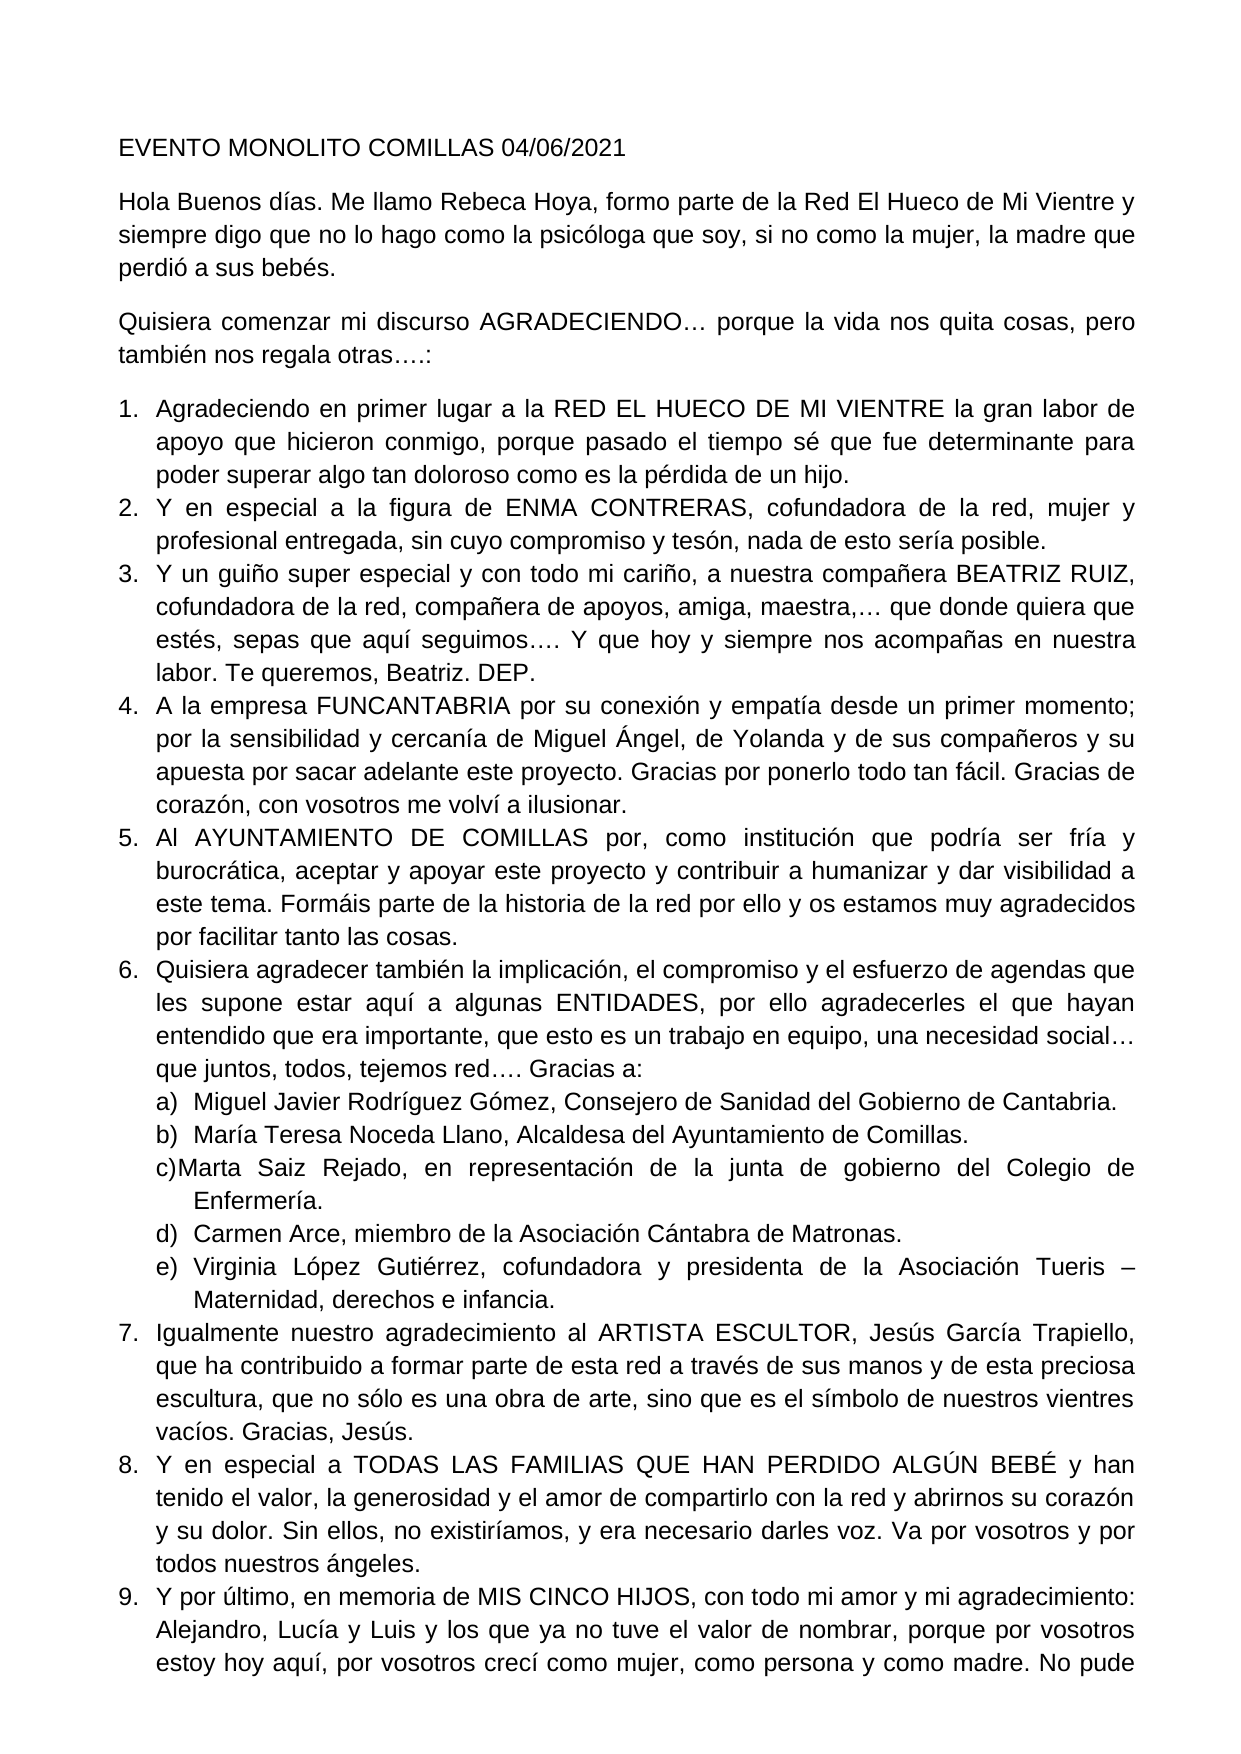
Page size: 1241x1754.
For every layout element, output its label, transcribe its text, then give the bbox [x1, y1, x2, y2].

text Hola Buenos días. Me llamo Rebeca Hoya, formo parte de la Red El Hueco de Mi Vientre y siempre digo que no lo hago como la psicóloga que soy, si no como la mujer, la madre que perdió a sus bebés. [118, 187, 1137, 282]
list Miguel Javier Rodríguez Gómez, Consejero de Sanidad del Gobierno de Cantabria. [156, 1087, 1137, 1116]
list Igualmente nuestro agradecimiento al ARTISTA ESCULTOR, Jesús García Trapiello, que ha contribuido a formar parte de esta red a través de sus manos y de esta preciosa escultura, que no sólo es una obra de arte, sino que es el símbolo de nuestros vientres vacíos. Gracias, Jesús. [118, 1318, 1137, 1446]
list Y un guiño super especial y con todo mi cariño, a nuestra compañera BEATRIZ RUIZ, cofundadora de la red, compañera de apoyos, amiga, maestra,… que donde quiera que estés, sepas que aquí seguimos…. Y que hoy y siempre nos acompañas en nuestra labor. Te queremos, Beatriz. DEP. [118, 559, 1137, 686]
list Al AYUNTAMIENTO DE COMILLAS por, como institución que podría ser fría y burocrática, aceptar y apoyar este proyecto y contribuir a humanizar y dar visibilidad a este tema. Formáis parte de la historia de la red por ello y os estamos muy agradecidos por facilitar tanto las cosas. [118, 823, 1137, 951]
list Marta Saiz Rejado, en representación de la junta de gobierno del Colegio de Enfermería. [156, 1153, 1137, 1215]
list Carmen Arce, miembro de la Asociación Cántabra de Matronas. [156, 1219, 1137, 1248]
list Y en especial a TODAS LAS FAMILIAS QUE HAN PERDIDO ALGÚN BEBÉ y han tenido el valor, la generosidad y el amor de compartirlo con la red y abrirnos su corazón y su dolor. Sin ellos, no existiríamos, y era necesario darles voz. Va por vosotros y por todos nuestros ángeles. [118, 1450, 1137, 1578]
text EVENTO MONOLITO COMILLAS 04/06/2021 [118, 133, 1137, 162]
text Quisiera comenzar mi discurso AGRADECIENDO… porque la vida nos quita cosas, pero también nos regala otras….: [118, 307, 1137, 368]
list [118, 1582, 1137, 1677]
list A la empresa FUNCANTABRIA por su conexión y empatía desde un primer momento; por la sensibilidad y cercanía de Miguel Ángel, de Yolanda y de sus compañeros y su apuesta por sacar adelante este proyecto. Gracias por ponerlo todo tan fácil. Gracias de corazón, con vosotros me volví a ilusionar. [118, 691, 1137, 818]
list Virginia López Gutiérrez, cofundadora y presidenta de la Asociación Tueris – Maternidad, derechos e infancia. [156, 1252, 1137, 1314]
list Quisiera agradecer también la implicación, el compromiso y el esfuerzo de agendas que les supone estar aquí a algunas ENTIDADES, por ello agradecerles el que hayan entendido que era importante, que esto es un trabajo en equipo, una necesidad social… que juntos, todos, tejemos red…. Gracias a: [118, 955, 1137, 1083]
list Agradeciendo en primer lugar a la RED EL HUECO DE MI VIENTRE la gran labor de apoyo que hicieron conmigo, porque pasado el tiempo sé que fue determinante para poder superar algo tan doloroso como es la pérdida de un hijo. [118, 393, 1137, 488]
list Y en especial a la figura de ENMA CONTRERAS, cofundadora de la red, mujer y profesional entregada, sin cuyo compromiso y tesón, nada de esto sería posible. [118, 493, 1137, 554]
list María Teresa Noceda Llano, Alcaldesa del Ayuntamiento de Comillas. [156, 1120, 1137, 1149]
